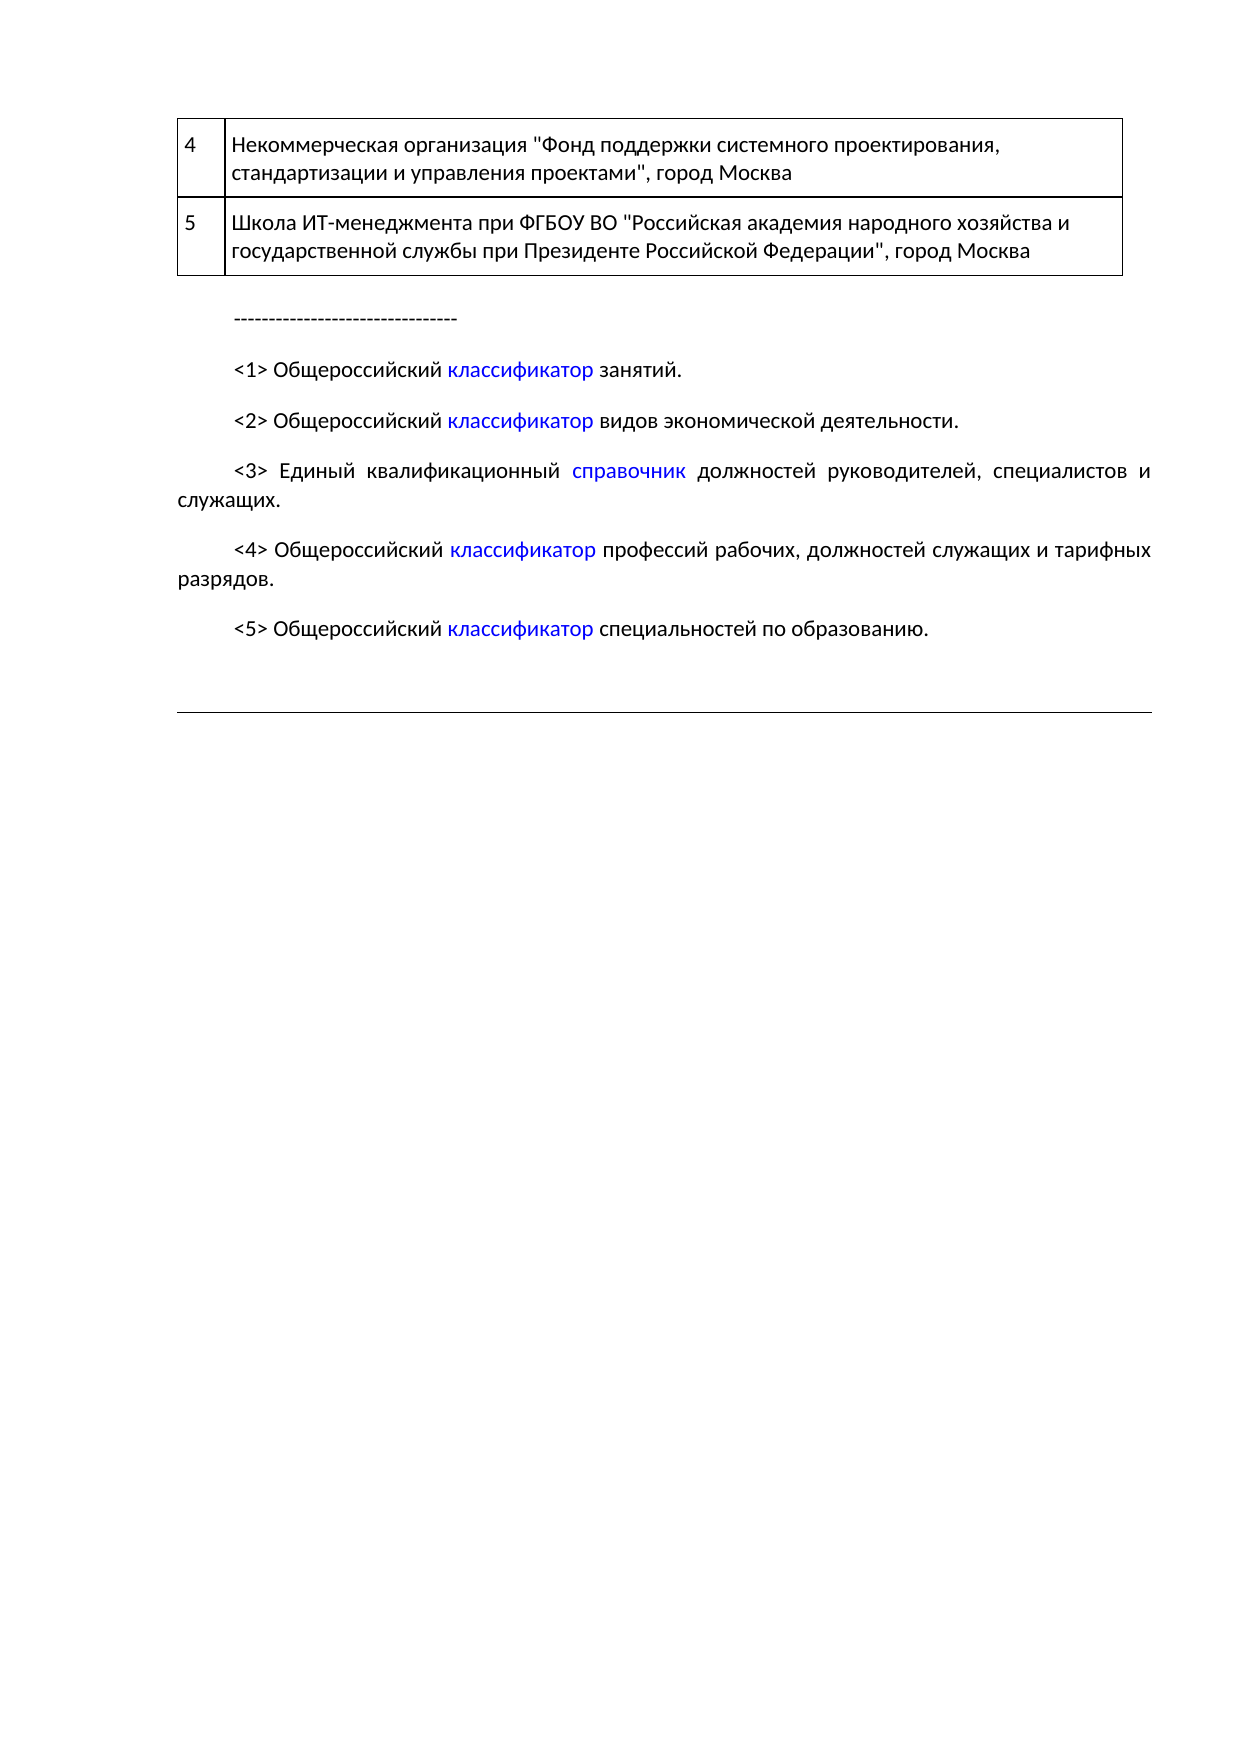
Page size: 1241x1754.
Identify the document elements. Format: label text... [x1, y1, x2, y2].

text <1> Общероссийский классификатор занятий. [177, 355, 1152, 383]
text <2> Общероссийский классификатор видов экономической деятельности. [177, 406, 1152, 434]
table_cell Школа ИТ-менеджмента при ФГБОУ ВО "Российская академия народного хозяйства и государственной службы при Президенте Российской Федерации", город Москва [226, 198, 1122, 275]
text <3> Единый квалификационный справочник должностей руководителей, специалистов и служащих. [177, 457, 1152, 513]
table_cell Некоммерческая организация "Фонд поддержки системного проектирования, стандартизации и управления проектами", город Москва [226, 119, 1122, 196]
text <5> Общероссийский классификатор специальностей по образованию. [177, 614, 1152, 643]
text <4> Общероссийский классификатор профессий рабочих, должностей служащих и тарифных разрядов. [177, 536, 1152, 592]
table_cell 5 [178, 198, 224, 275]
table_cell 4 [178, 119, 224, 196]
text -------------------------------- [177, 304, 1152, 332]
